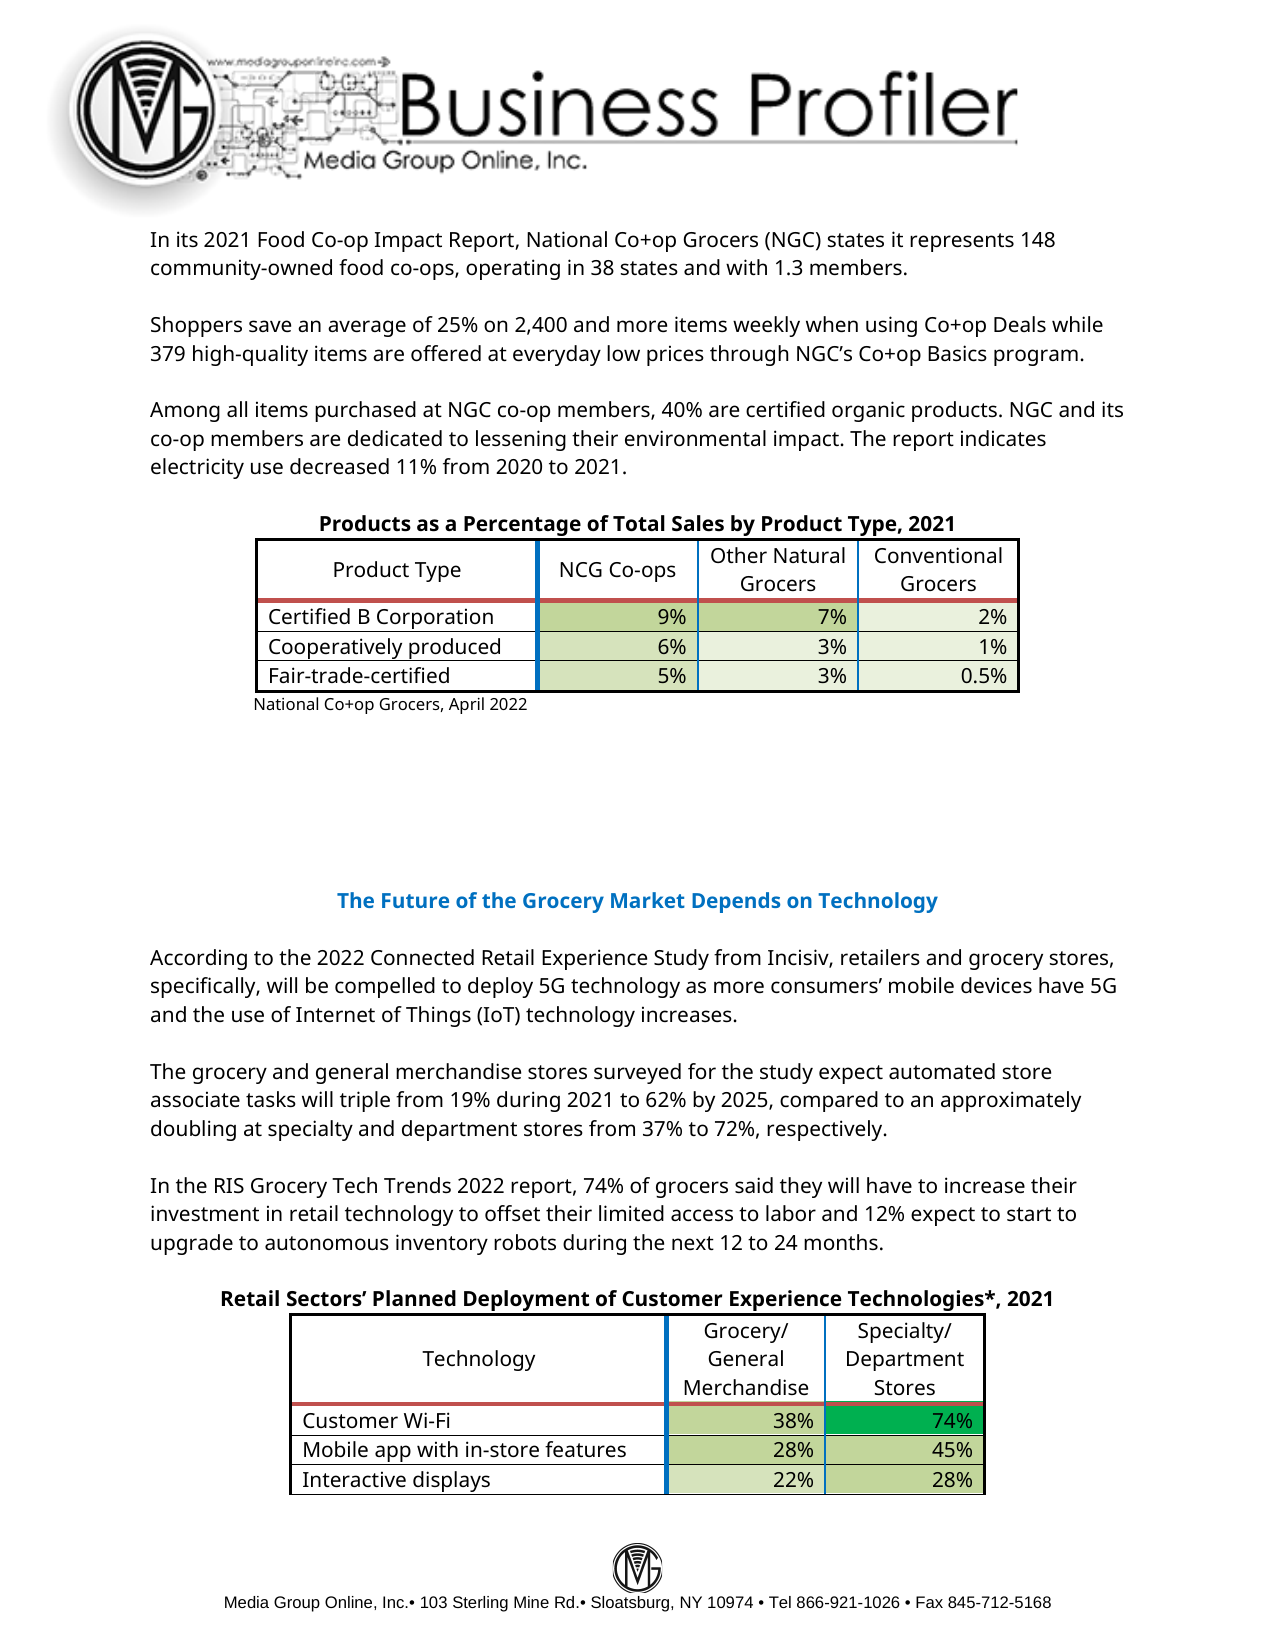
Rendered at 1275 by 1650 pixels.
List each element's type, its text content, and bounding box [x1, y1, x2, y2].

table_cell 3% [699, 632, 857, 660]
table_cell 2% [859, 603, 1017, 631]
table_cell Fair-trade-certified [258, 661, 535, 690]
table_cell 5% [540, 661, 697, 690]
table_header Product Type [258, 541, 535, 598]
text According to the 2022 Connected Retail Experience Study from Incisiv, retailers and grocery stores, specifically, will be compelled to deploy 5G technology as more consumers’ mobile devices have 5G and the use of Internet of Things (IoT) technology increases. [150, 943, 1125, 1028]
table_header Specialty/ Department Stores [826, 1316, 983, 1401]
text The Future of the Grocery Market Depends on Technology [150, 886, 1125, 915]
table_header Other Natural Grocers [699, 541, 857, 598]
table_cell 74% [826, 1406, 983, 1434]
table_header Conventional Grocers [859, 541, 1017, 598]
table_cell 9% [540, 603, 697, 631]
table_cell Interactive displays [292, 1465, 664, 1493]
table_cell Certified B Corporation [258, 603, 535, 631]
text Products as a Percentage of Total Sales by Product Type, 2021 [150, 509, 1125, 538]
text The grocery and general merchandise stores surveyed for the study expect automated store associate tasks will triple from 19% during 2021 to 62% by 2025, compared to an approximately doubling at specialty and department stores from 37% to 72%, respectively. [150, 1057, 1125, 1142]
table_header NCG Co-ops [540, 541, 697, 598]
table_cell 22% [669, 1465, 824, 1493]
table_cell 28% [669, 1436, 824, 1464]
table_cell 7% [699, 603, 857, 631]
text Retail Sectors’ Planned Deployment of Customer Experience Technologies*, 2021 [150, 1284, 1125, 1313]
text Shoppers save an average of 25% on 2,400 and more items weekly when using Co+op Deals while 379 high-quality items are offered at everyday low prices through NGC’s Co+op Basics program. [150, 310, 1125, 367]
table_cell 6% [540, 632, 697, 660]
table_header Grocery/ General Merchandise [669, 1316, 824, 1401]
table_cell 45% [826, 1436, 983, 1464]
table_header Technology [292, 1316, 664, 1401]
table_cell 3% [699, 661, 857, 690]
picture [45, 23, 1017, 216]
table_cell 28% [826, 1465, 983, 1493]
table_cell 38% [669, 1406, 824, 1434]
text In the RIS Grocery Tech Trends 2022 report, 74% of grocers said they will have to increase their investment in retail technology to offset their limited access to labor and 12% expect to start to upgrade to autonomous inventory robots during the next 12 to 24 months. [150, 1171, 1125, 1256]
text National Co+op Grocers, April 2022 [150, 693, 1125, 716]
table_cell Customer Wi-Fi [292, 1406, 664, 1434]
picture [612, 1543, 663, 1593]
table_cell Cooperatively produced [258, 632, 535, 660]
table_cell 0.5% [859, 661, 1017, 690]
text Among all items purchased at NGC co-op members, 40% are certified organic products. NGC and its co-op members are dedicated to lessening their environmental impact. The report indicates electricity use decreased 11% from 2020 to 2021. [150, 396, 1125, 481]
text In its 2021 Food Co-op Impact Report, National Co+op Grocers (NGC) states it represents 148 community-owned food co-ops, operating in 38 states and with 1.3 members. [150, 225, 1125, 282]
table_cell 1% [859, 632, 1017, 660]
table_cell Mobile app with in-store features [292, 1436, 664, 1464]
